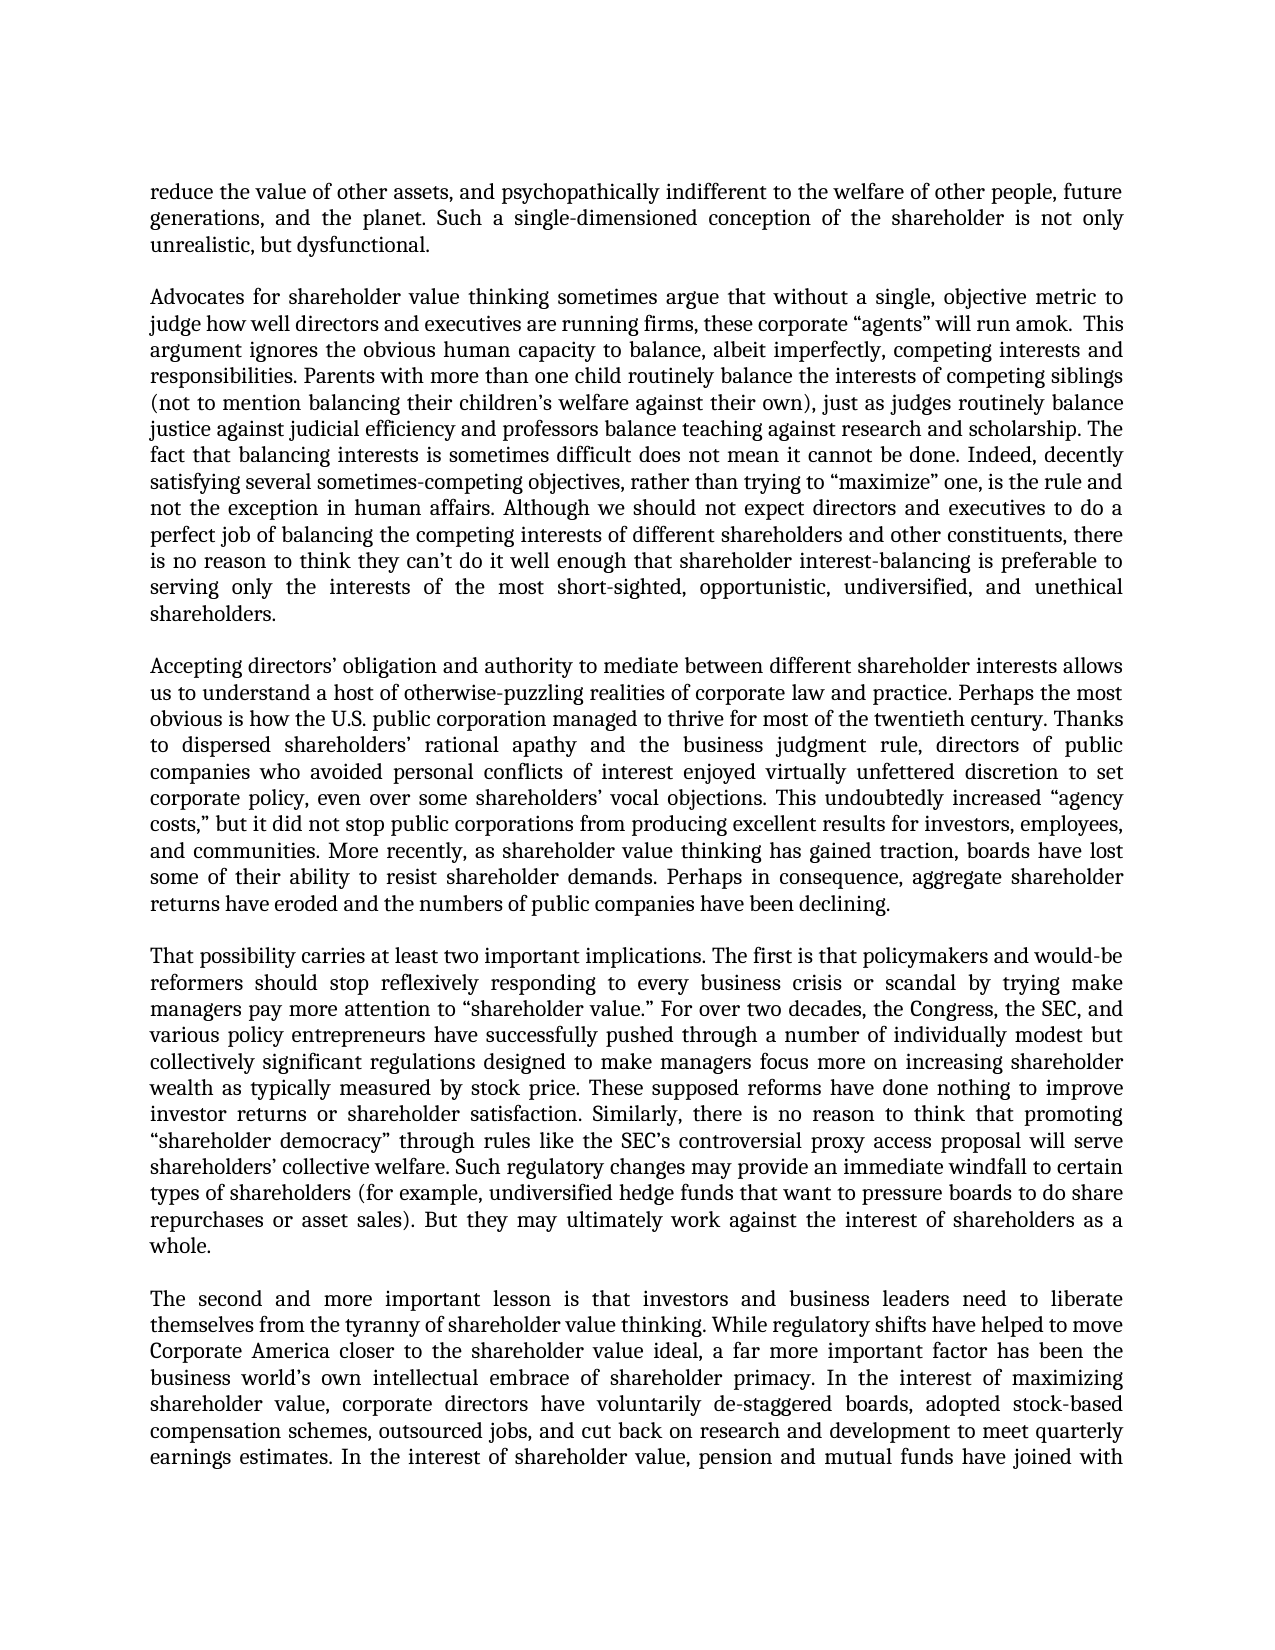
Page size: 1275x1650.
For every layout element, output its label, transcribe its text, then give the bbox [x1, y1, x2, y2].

text That possibility carries at least two important implications. The first is that policymakers and would-be reformers should stop reflexively responding to every business crisis or scandal by trying make managers pay more attention to “shareholder value.” For over two decades, the Congress, the SEC, and various policy entrepreneurs have successfully pushed through a number of individually modest but collectively significant regulations designed to make managers focus more on increasing shareholder wealth as typically measured by stock price. These supposed reforms have done nothing to improve investor returns or shareholder satisfaction. Similarly, there is no reason to think that promoting “shareholder democracy” through rules like the SEC’s controversial proxy access proposal will serve shareholders’ collective welfare. Such regulatory changes may provide an immediate windfall to certain types of shareholders (for example, undiversified hedge funds that want to pressure boards to do share repurchases or asset sales). But they may ultimately work against the interest of shareholders as a whole. [150, 943, 1125, 1259]
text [150, 1286, 1125, 1470]
text Advocates for shareholder value thinking sometimes argue that without a single, objective metric to judge how well directors and executives are running firms, these corporate “agents” will run amok. This argument ignores the obvious human capacity to balance, albeit imperfectly, competing interests and responsibilities. Parents with more than one child routinely balance the interests of competing siblings (not to mention balancing their children’s welfare against their own), just as judges routinely balance justice against judicial efficiency and professors balance teaching against research and scholarship. The fact that balancing interests is sometimes difficult does not mean it cannot be done. Indeed, decently satisfying several sometimes-competing objectives, rather than trying to “maximize” one, is the rule and not the exception in human affairs. Although we should not expect directors and executives to do a perfect job of balancing the competing interests of different shareholders and other constituents, there is no reason to think they can’t do it well enough that shareholder interest-balancing is preferable to serving only the interests of the most short-sighted, opportunistic, undiversified, and unethical shareholders. [150, 284, 1125, 627]
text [150, 179, 1125, 258]
text Accepting directors’ obligation and authority to mediate between different shareholder interests allows us to understand a host of otherwise-puzzling realities of corporate law and practice. Perhaps the most obvious is how the U.S. public corporation managed to thrive for most of the twentieth century. Thanks to dispersed shareholders’ rational apathy and the business judgment rule, directors of public companies who avoided personal conflicts of interest enjoyed virtually unfettered discretion to set corporate policy, even over some shareholders’ vocal objections. This undoubtedly increased “agency costs,” but it did not stop public corporations from producing excellent results for investors, employees, and communities. More recently, as shareholder value thinking has gained traction, boards have lost some of their ability to resist shareholder demands. Perhaps in consequence, aggregate shareholder returns have eroded and the numbers of public companies have been declining. [150, 653, 1125, 917]
